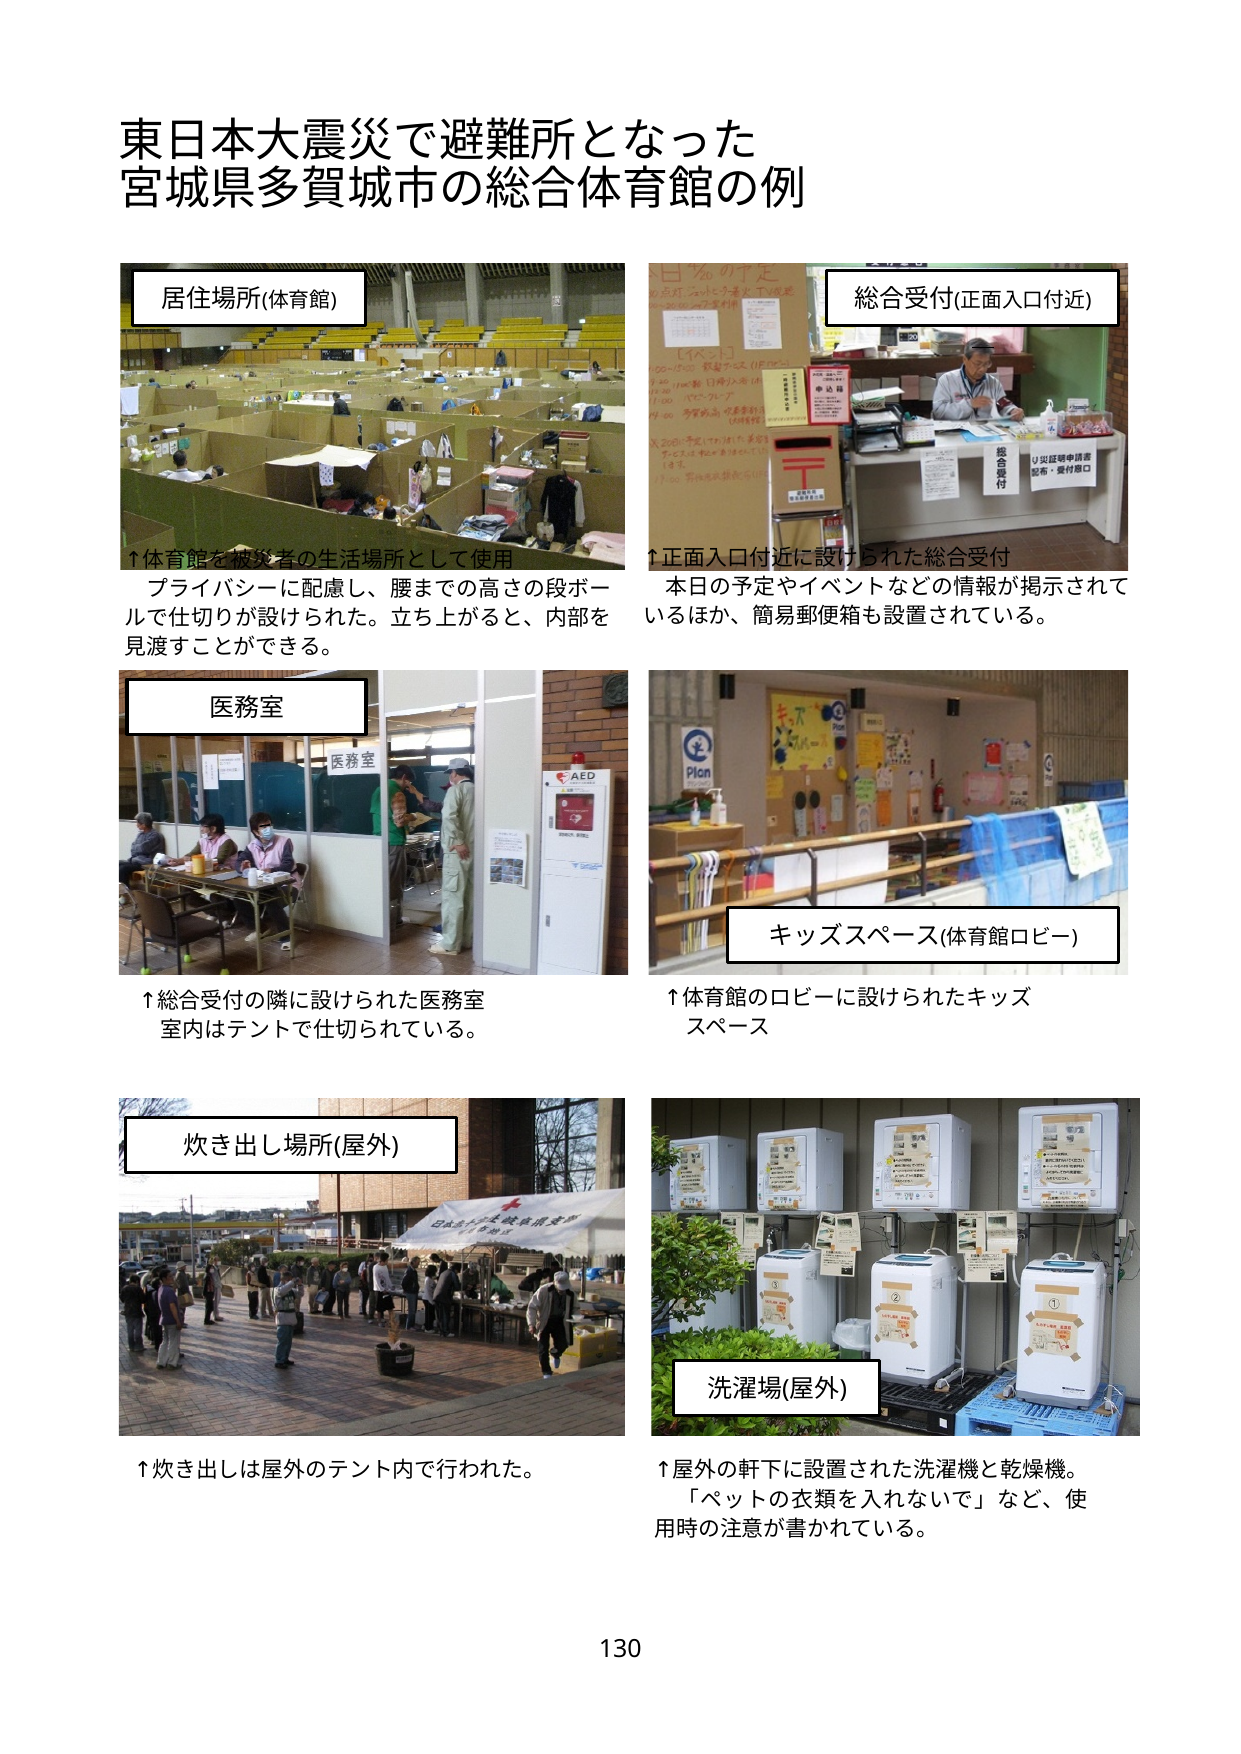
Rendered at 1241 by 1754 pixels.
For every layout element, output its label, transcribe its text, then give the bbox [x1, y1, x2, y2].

picture [651, 1098, 1140, 1436]
picture [120, 263, 625, 570]
text 宮城県多賀城市の総合体育館の例 [118, 166, 1122, 214]
picture [118, 1098, 625, 1436]
picture [648, 670, 1129, 975]
picture [118, 670, 629, 975]
picture [648, 263, 1129, 571]
text 東日本大震災で避難所となった [118, 118, 1122, 166]
